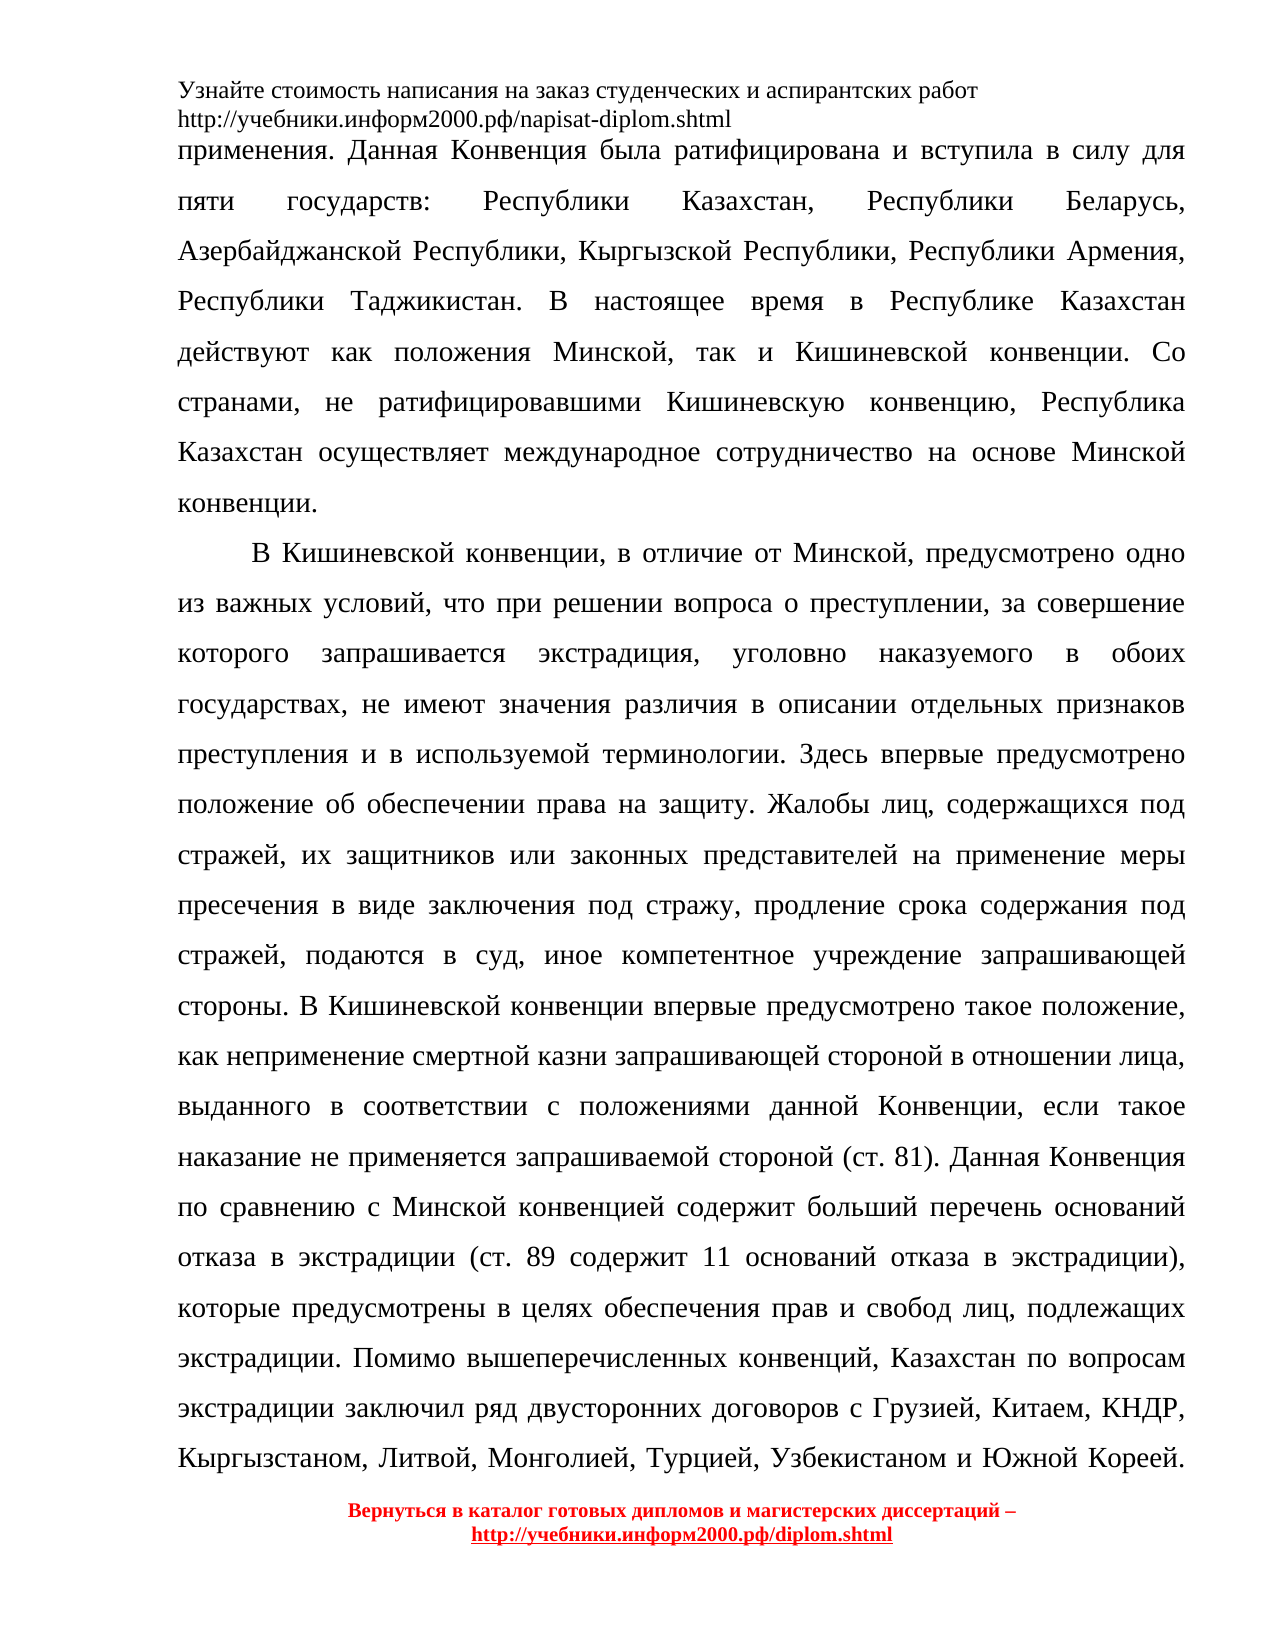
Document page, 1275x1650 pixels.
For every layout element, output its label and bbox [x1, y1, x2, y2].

text [177, 535, 1186, 1474]
text [177, 132, 1186, 518]
